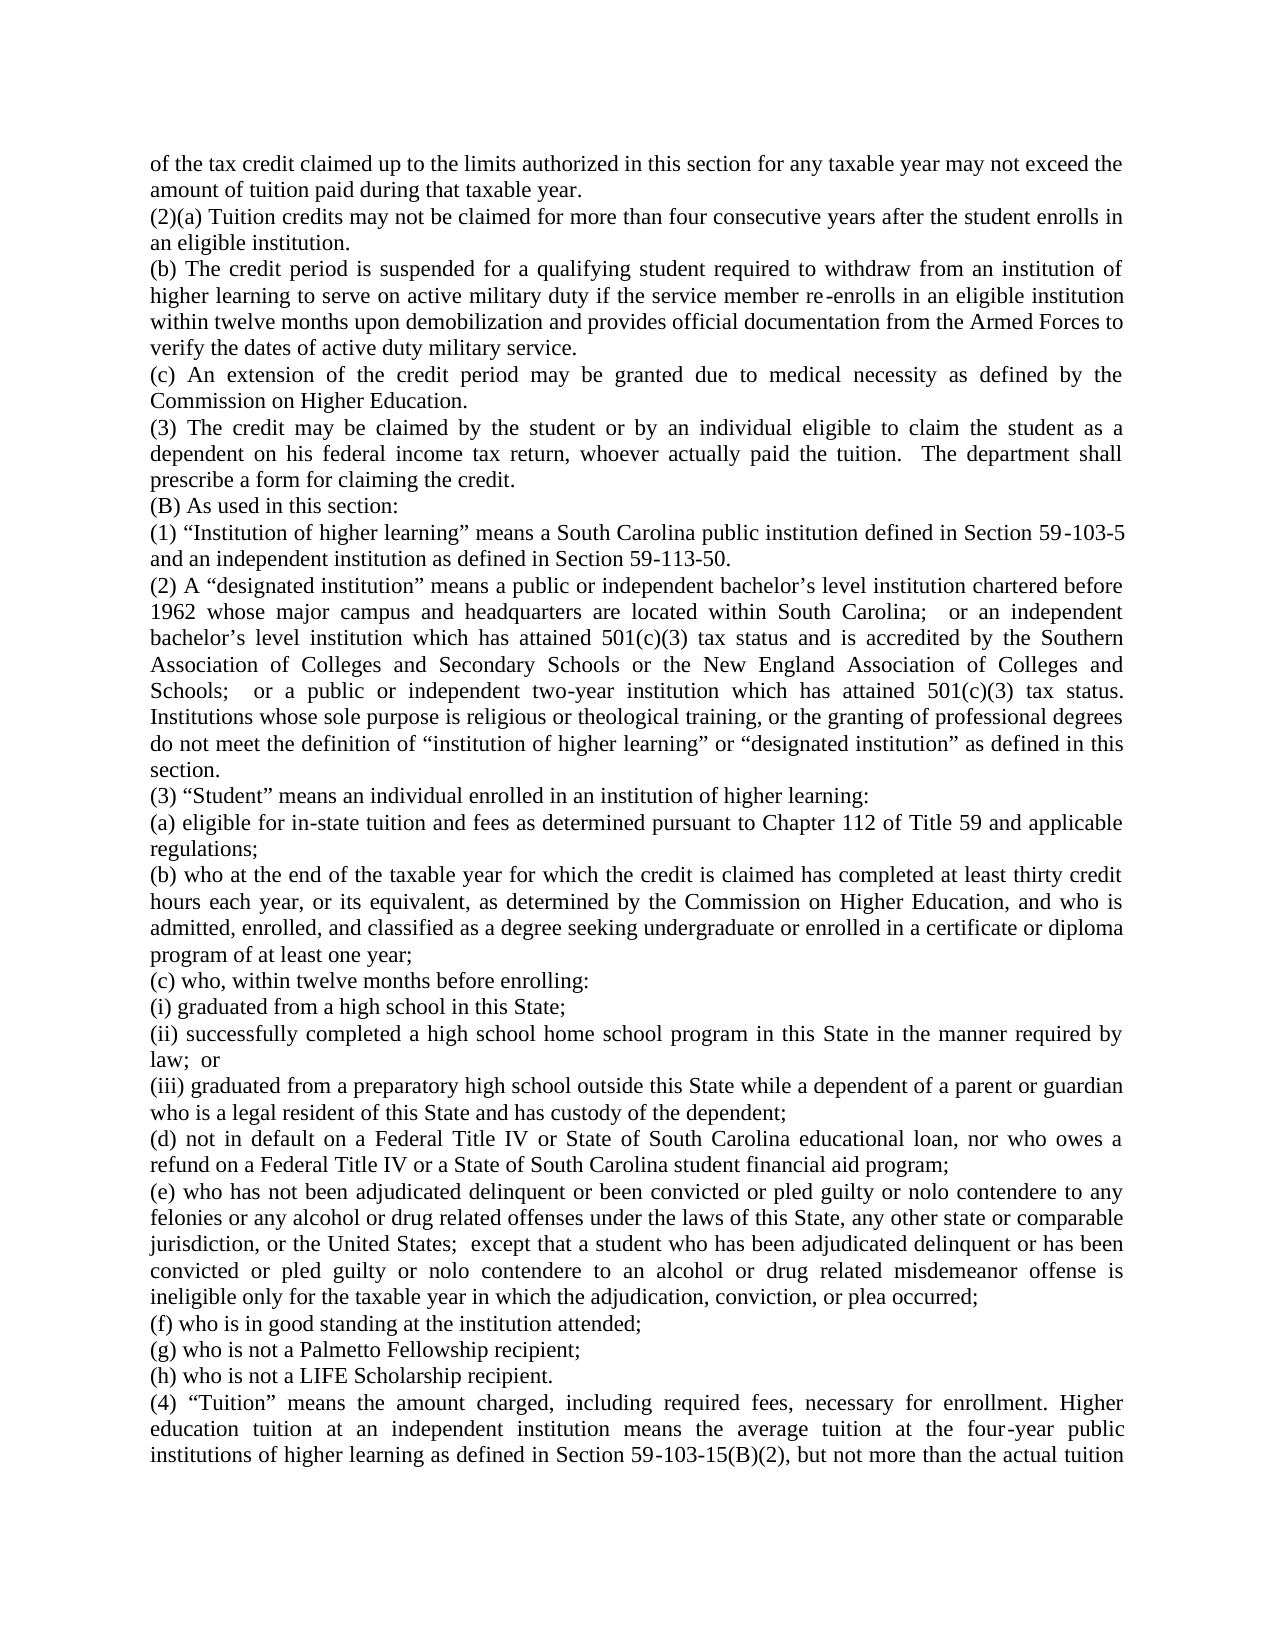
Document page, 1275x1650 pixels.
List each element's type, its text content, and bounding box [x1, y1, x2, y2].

text (ii) successfully completed a high school home school program in this State in the manner required by law; or [150, 1020, 1125, 1072]
text (3) The credit may be claimed by the student or by an individual eligible to claim the student as a dependent on his federal income tax return, whoever actually paid the tuition. The department shall prescribe a form for claiming the credit. [150, 413, 1125, 493]
text (c) An extension of the credit period may be granted due to medical necessity as defined by the Commission on Higher Education. [150, 361, 1125, 413]
text (3) “Student” means an individual enrolled in an institution of higher learning: [150, 782, 1125, 809]
text (g) who is not a Palmetto Fellowship recipient; [150, 1336, 1125, 1362]
text (c) who, within twelve months before enrolling: [150, 967, 1125, 993]
text (a) eligible for in-state tuition and fees as determined pursuant to Chapter 112 of Title 59 and applicable regulations; [150, 809, 1125, 862]
text (d) not in default on a Federal Title IV or State of South Carolina educational loan, nor who owes a refund on a Federal Title IV or a State of South Carolina student financial aid program; [150, 1125, 1125, 1178]
text (b) who at the end of the taxable year for which the credit is claimed has completed at least thirty credit hours each year, or its equivalent, as determined by the Commission on Higher Education, and who is admitted, enrolled, and classified as a degree seeking undergraduate or enrolled in a certificate or diploma program of at least one year; [150, 862, 1125, 967]
text (1) “Institution of higher learning” means a South Carolina public institution defined in Section 59-103-5 and an independent institution as defined in Section 59-113-50. [150, 519, 1125, 572]
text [150, 150, 1125, 203]
text (2)(a) Tuition credits may not be claimed for more than four consecutive years after the student enrolls in an eligible institution. [150, 203, 1125, 255]
text (2) A “designated institution” means a public or independent bachelor’s level institution chartered before 1962 whose major campus and headquarters are located within South Carolina; or an independent bachelor’s level institution which has attained 501(c)(3) tax status and is accredited by the Southern Association of Colleges and Secondary Schools or the New England Association of Colleges and Schools; or a public or independent two-year institution which has attained 501(c)(3) tax status. Institutions whose sole purpose is religious or theological training, or the granting of professional degrees do not meet the definition of “institution of higher learning” or “designated institution” as defined in this section. [150, 572, 1125, 782]
text (i) graduated from a high school in this State; [150, 993, 1125, 1020]
text (h) who is not a LIFE Scholarship recipient. [150, 1362, 1125, 1389]
text (iii) graduated from a preparatory high school outside this State while a dependent of a parent or guardian who is a legal resident of this State and has custody of the dependent; [150, 1072, 1125, 1125]
text (B) As used in this section: [150, 493, 1125, 519]
text (b) The credit period is suspended for a qualifying student required to withdraw from an institution of higher learning to serve on active military duty if the service member re-enrolls in an eligible institution within twelve months upon demobilization and provides official documentation from the Armed Forces to verify the dates of active duty military service. [150, 255, 1125, 361]
text (e) who has not been adjudicated delinquent or been convicted or pled guilty or nolo contendere to any felonies or any alcohol or drug related offenses under the laws of this State, any other state or comparable jurisdiction, or the United States; except that a student who has been adjudicated delinquent or has been convicted or pled guilty or nolo contendere to an alcohol or drug related misdemeanor offense is ineligible only for the taxable year in which the adjudication, conviction, or plea occurred; [150, 1178, 1125, 1309]
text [150, 1389, 1125, 1468]
text (f) who is in good standing at the institution attended; [150, 1309, 1125, 1336]
